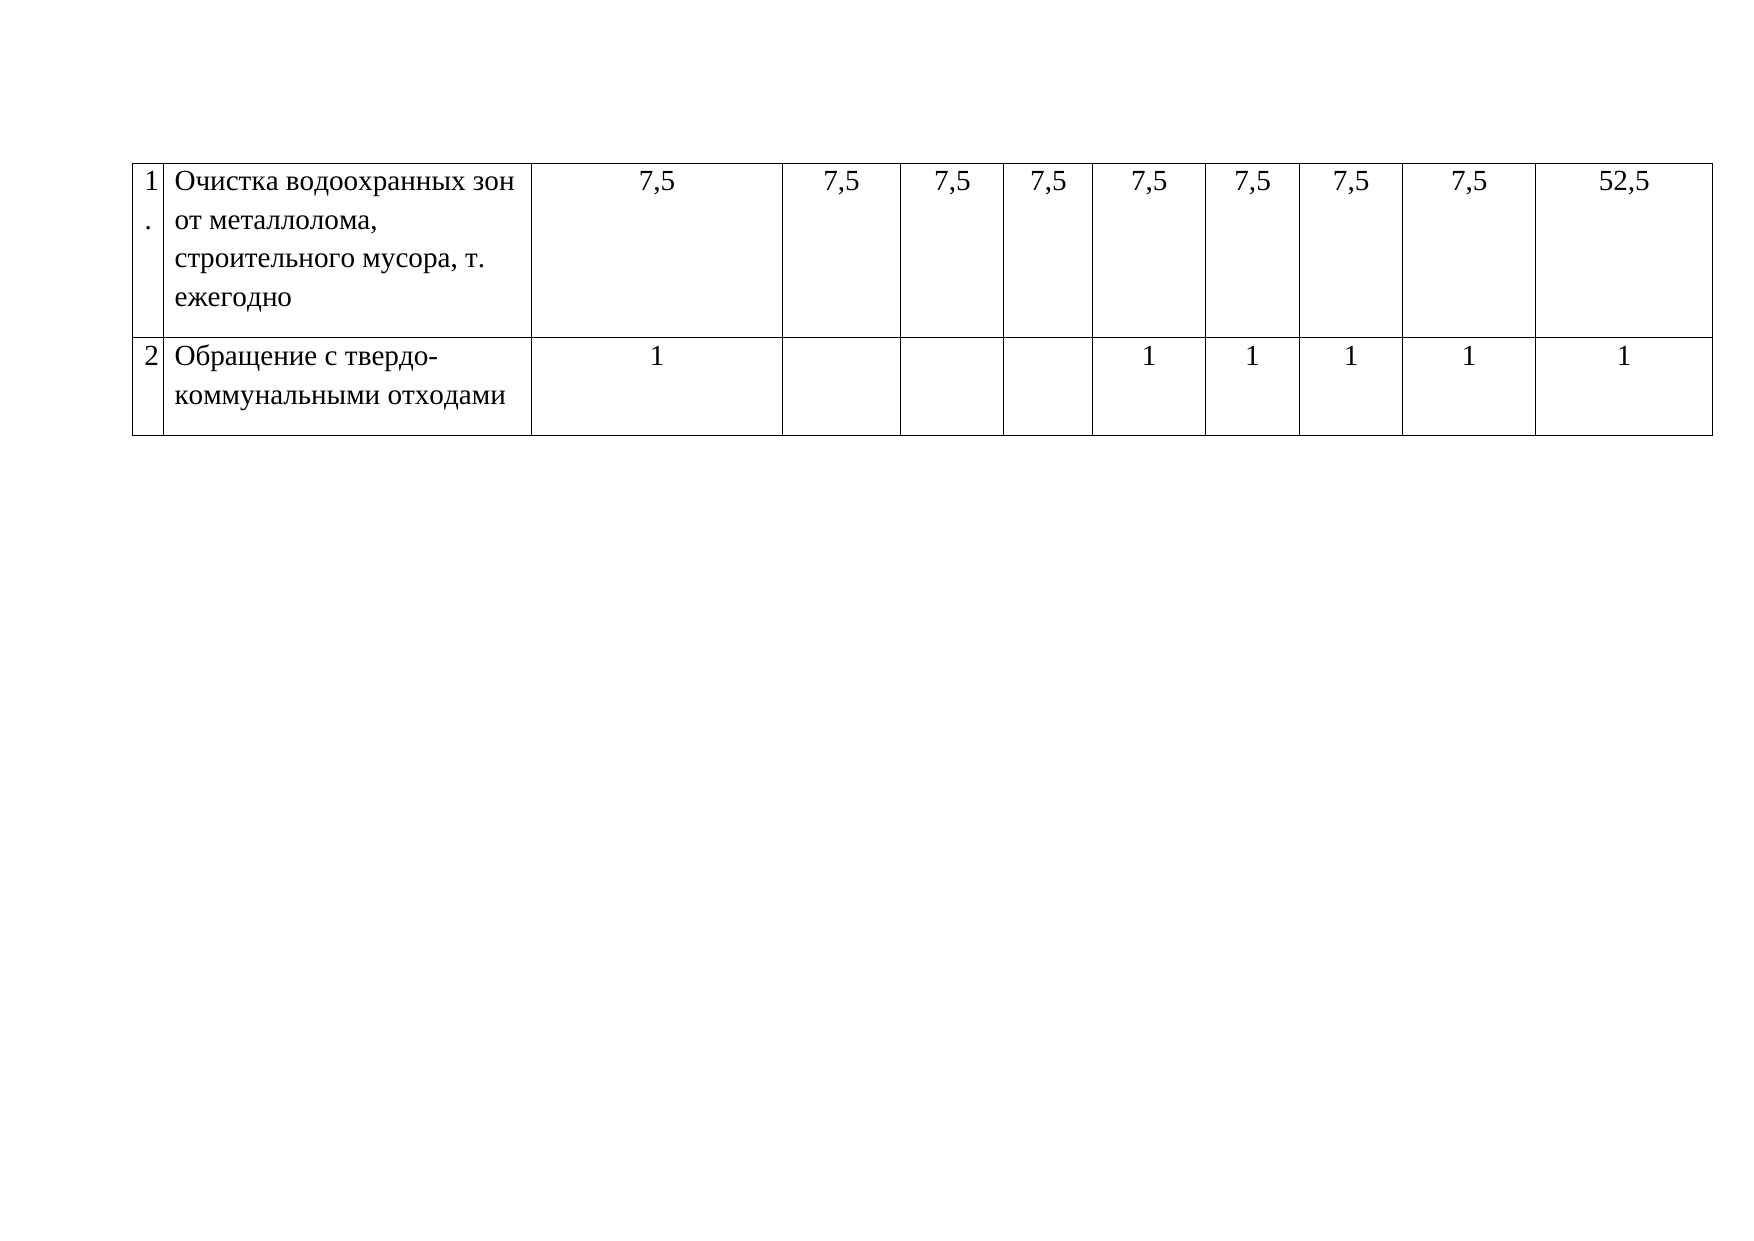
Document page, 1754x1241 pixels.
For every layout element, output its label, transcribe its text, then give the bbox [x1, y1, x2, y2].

table_cell Обращение с твердо-коммунальными отходами [164, 338, 531, 435]
table_cell 7,5 [1093, 164, 1205, 337]
table_cell 7,5 [783, 164, 900, 337]
table_cell 1 [1206, 338, 1299, 435]
table_cell [901, 338, 1003, 435]
table_cell 1 [1300, 338, 1402, 435]
table_cell 7,5 [901, 164, 1003, 337]
table_cell 1 [1536, 338, 1712, 435]
table_cell 1 [1403, 338, 1535, 435]
table_cell 7,5 [532, 164, 782, 337]
table_cell 1. [133, 164, 163, 337]
table_cell 7,5 [1206, 164, 1299, 337]
table_cell [783, 338, 900, 435]
table_cell 52,5 [1536, 164, 1712, 337]
table_cell 7,5 [1403, 164, 1535, 337]
table_cell [1004, 338, 1092, 435]
table_cell 7,5 [1300, 164, 1402, 337]
table_cell 2 [133, 338, 163, 435]
table_cell 1 [1093, 338, 1205, 435]
table_cell 7,5 [1004, 164, 1092, 337]
table_cell Очистка водоохранных зон от металлолома, строительного мусора, т. ежегодно [164, 164, 531, 337]
table_cell 1 [532, 338, 782, 435]
